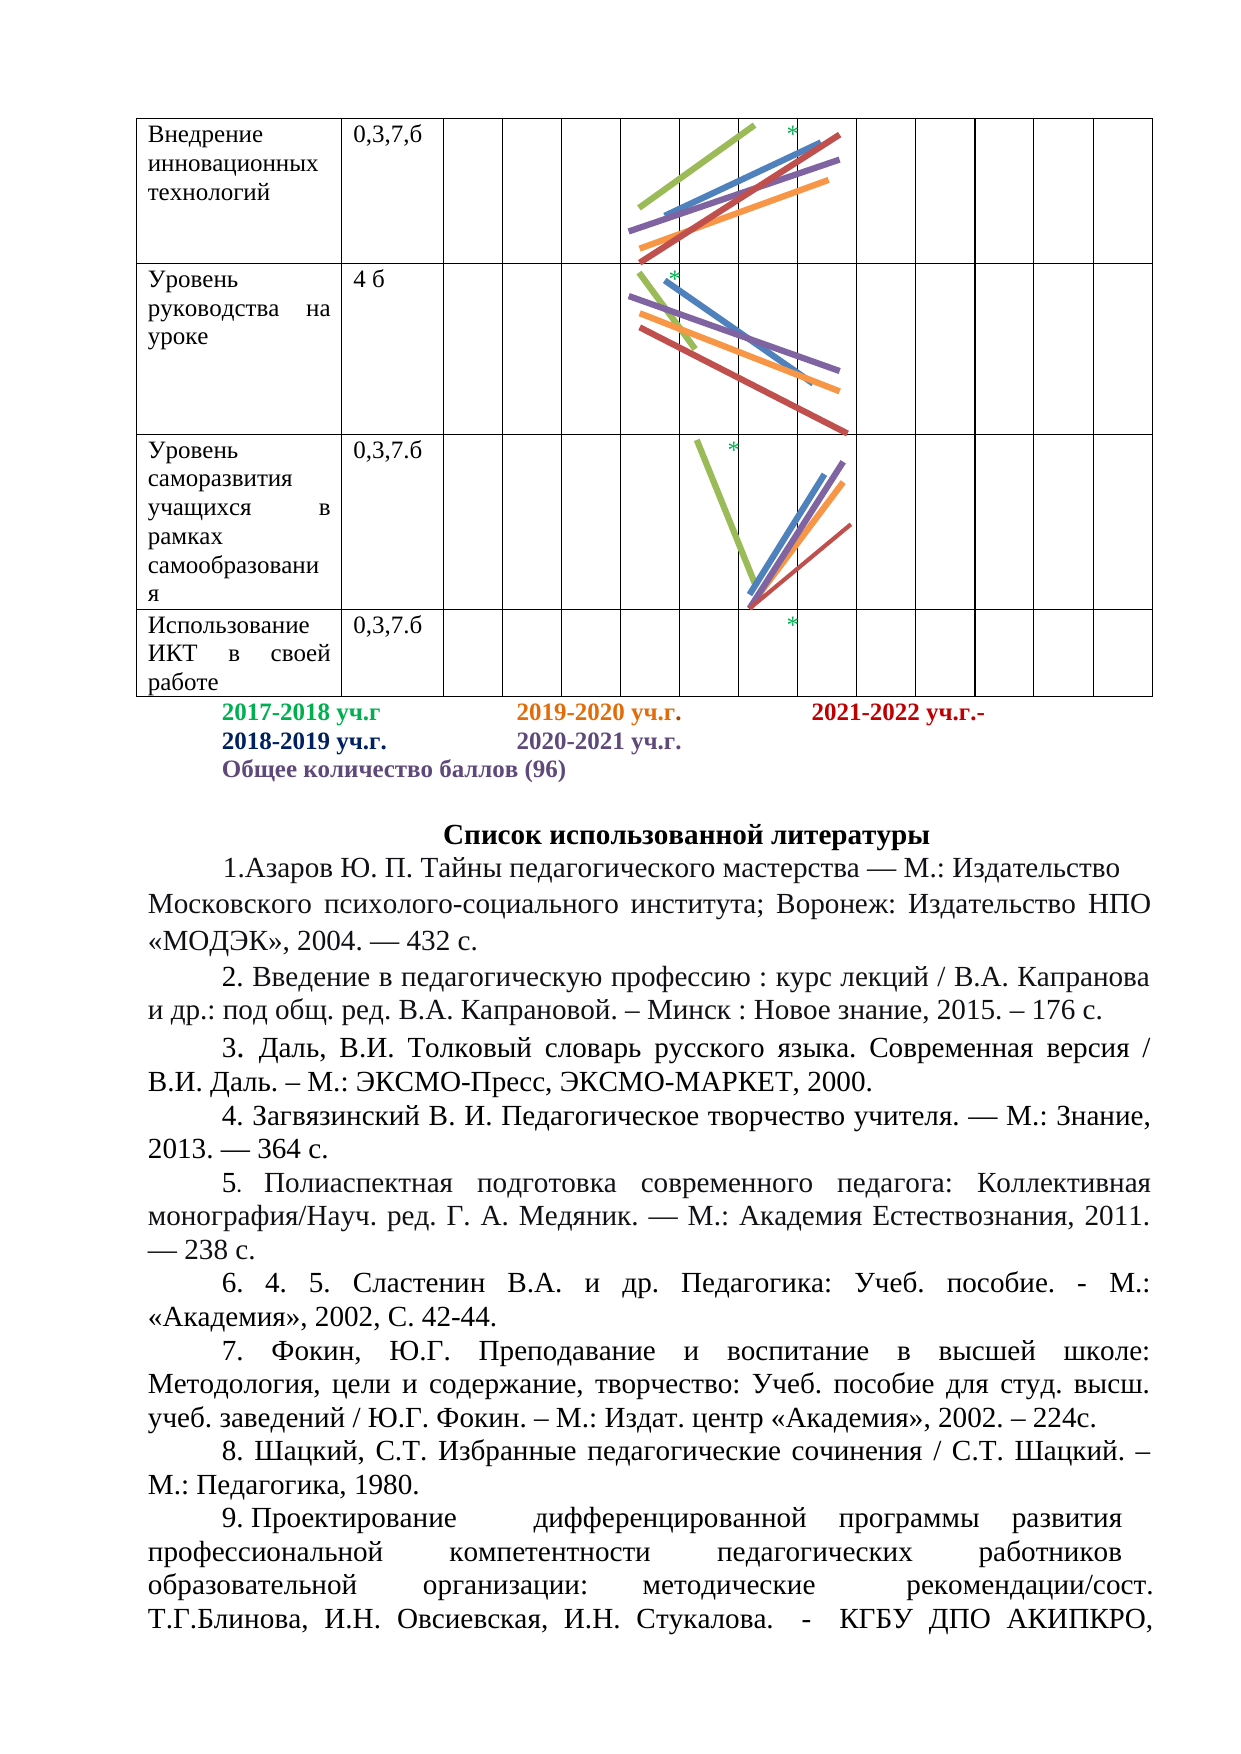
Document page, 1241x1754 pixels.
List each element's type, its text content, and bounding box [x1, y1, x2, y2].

table_cell [1034, 264, 1093, 434]
table_cell [976, 119, 1033, 263]
table_cell [976, 264, 1033, 434]
table_cell [739, 556, 752, 609]
table_cell [444, 435, 502, 609]
table_cell [754, 573, 797, 609]
table_cell [724, 205, 738, 214]
table_cell [739, 356, 797, 403]
table_cell [739, 264, 797, 352]
table_cell [916, 119, 974, 263]
table_cell [503, 435, 561, 609]
table_cell Уровень саморазвития учащихся в рамках самообразования [137, 435, 341, 609]
table_cell [1094, 610, 1152, 696]
table_cell [503, 119, 561, 263]
table_cell [798, 264, 856, 434]
table_cell [798, 119, 856, 263]
text 2018-2019 уч.г. 2020-2021 уч.г. [148, 726, 1152, 754]
table_cell * [739, 119, 797, 176]
table_cell [777, 353, 797, 367]
table_cell 0,3,7,б [342, 119, 443, 263]
table_cell [621, 119, 679, 263]
text 5. Полиаспектная подготовка современного педагога: Коллективная монография/Науч. ред. Г. А. Медяник. — М.: Академия Естествознания, 2011. — 238 с. [148, 1165, 1152, 1266]
table_cell [1094, 435, 1152, 609]
table_cell * [739, 178, 797, 208]
table_cell [857, 610, 915, 696]
table_cell [1034, 610, 1093, 696]
table_cell [680, 264, 738, 326]
table_cell [503, 264, 561, 434]
text Московского психолого-социального института; Воронеж: Издательство НПО «МОДЭК», 2004. — 432 с. [148, 887, 1152, 956]
table_cell [916, 610, 974, 696]
table_cell [857, 119, 915, 263]
table_cell [444, 610, 502, 696]
table_cell [1034, 435, 1093, 609]
table_cell [1094, 264, 1152, 434]
table_cell [739, 435, 797, 576]
text 3. Даль, В.И. Толковый словарь русского языка. Современная версия / В.И. Даль. – М.: ЭКСМО-Пресс, ЭКСМО-МАРКЕТ, 2000. [148, 1026, 1152, 1098]
table_cell * [621, 264, 679, 434]
text 7. Фокин, Ю.Г. Преподавание и воспитание в высшей школе: Методология, цели и содержание, творчество: Учеб. пособие для студ. высш. учеб. заведений / Ю.Г. Фокин. – М.: Издат. центр «Академия», 2002. – 224с. [148, 1333, 1152, 1433]
table_cell [916, 264, 974, 434]
table_cell 4 б [342, 264, 443, 434]
table_cell 0,3,7.б [342, 610, 443, 696]
table_cell [680, 202, 727, 230]
table_cell [976, 435, 1033, 609]
table_cell [680, 318, 738, 347]
table_cell [562, 264, 620, 434]
text 8. Шацкий, С.Т. Избранные педагогические сочинения / С.Т. Шацкий. – М.: Педагогика, 1980. [148, 1433, 1152, 1500]
table_cell [692, 338, 738, 373]
table_cell [857, 435, 915, 609]
text 2. Введение в педагогическую профессию : курс лекций / В.А. Капранова и др.: под общ. ред. В.А. Капрановой. – Минск : Новое знание, 2015. – 176 с. [148, 959, 1152, 1026]
table_cell 0,3,7.б [342, 435, 443, 609]
table_cell Уровень руководства на уроке [137, 264, 341, 434]
table_cell [680, 336, 689, 348]
table_cell [444, 264, 502, 434]
table_cell * [739, 160, 792, 190]
table_cell Использование ИКТ в своей работе [137, 610, 341, 696]
table_cell [798, 610, 856, 696]
table_cell [976, 610, 1033, 696]
table_cell [857, 264, 915, 434]
table_cell [1034, 119, 1093, 263]
list 1.Азаров Ю. П. Тайны педагогического мастерства — М.: Издательство [223, 850, 1152, 884]
table_cell [916, 435, 974, 609]
table_cell [680, 142, 738, 204]
table_cell Внедрение инновационных технологий [137, 119, 341, 263]
table_cell [621, 435, 679, 609]
table_cell [1094, 119, 1152, 263]
table_cell [444, 119, 502, 263]
table_cell * [680, 435, 738, 609]
table_cell [562, 119, 620, 263]
table_cell [739, 383, 797, 434]
table_cell [680, 610, 738, 696]
table_cell [562, 610, 620, 696]
text 4. Загвязинский В. И. Педагогическое творчество учителя. — М.: Знание, 2013. — 364 с. [148, 1098, 1152, 1165]
text Список использованной литературы [148, 817, 1152, 850]
table_cell [621, 610, 679, 696]
table_cell [798, 435, 856, 609]
table_cell [680, 119, 738, 173]
text Общее количество баллов (96) [148, 754, 1152, 783]
table_cell [680, 217, 738, 263]
table_cell [739, 339, 773, 361]
table_cell [503, 610, 561, 696]
table_cell [562, 435, 620, 609]
text 2017-2018 уч.г 2019-2020 уч.г. 2021-2022 уч.г.- [148, 697, 1152, 726]
text 6. 4. 5. Сластенин В.А. и др. Педагогика: Учеб. пособие. - М.: «Академия», 2002, С. 42-44. [148, 1266, 1152, 1333]
table_cell * [739, 610, 797, 696]
table_cell [767, 551, 797, 590]
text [148, 1500, 1153, 1634]
table_cell [680, 352, 738, 434]
table_cell * [739, 196, 797, 263]
